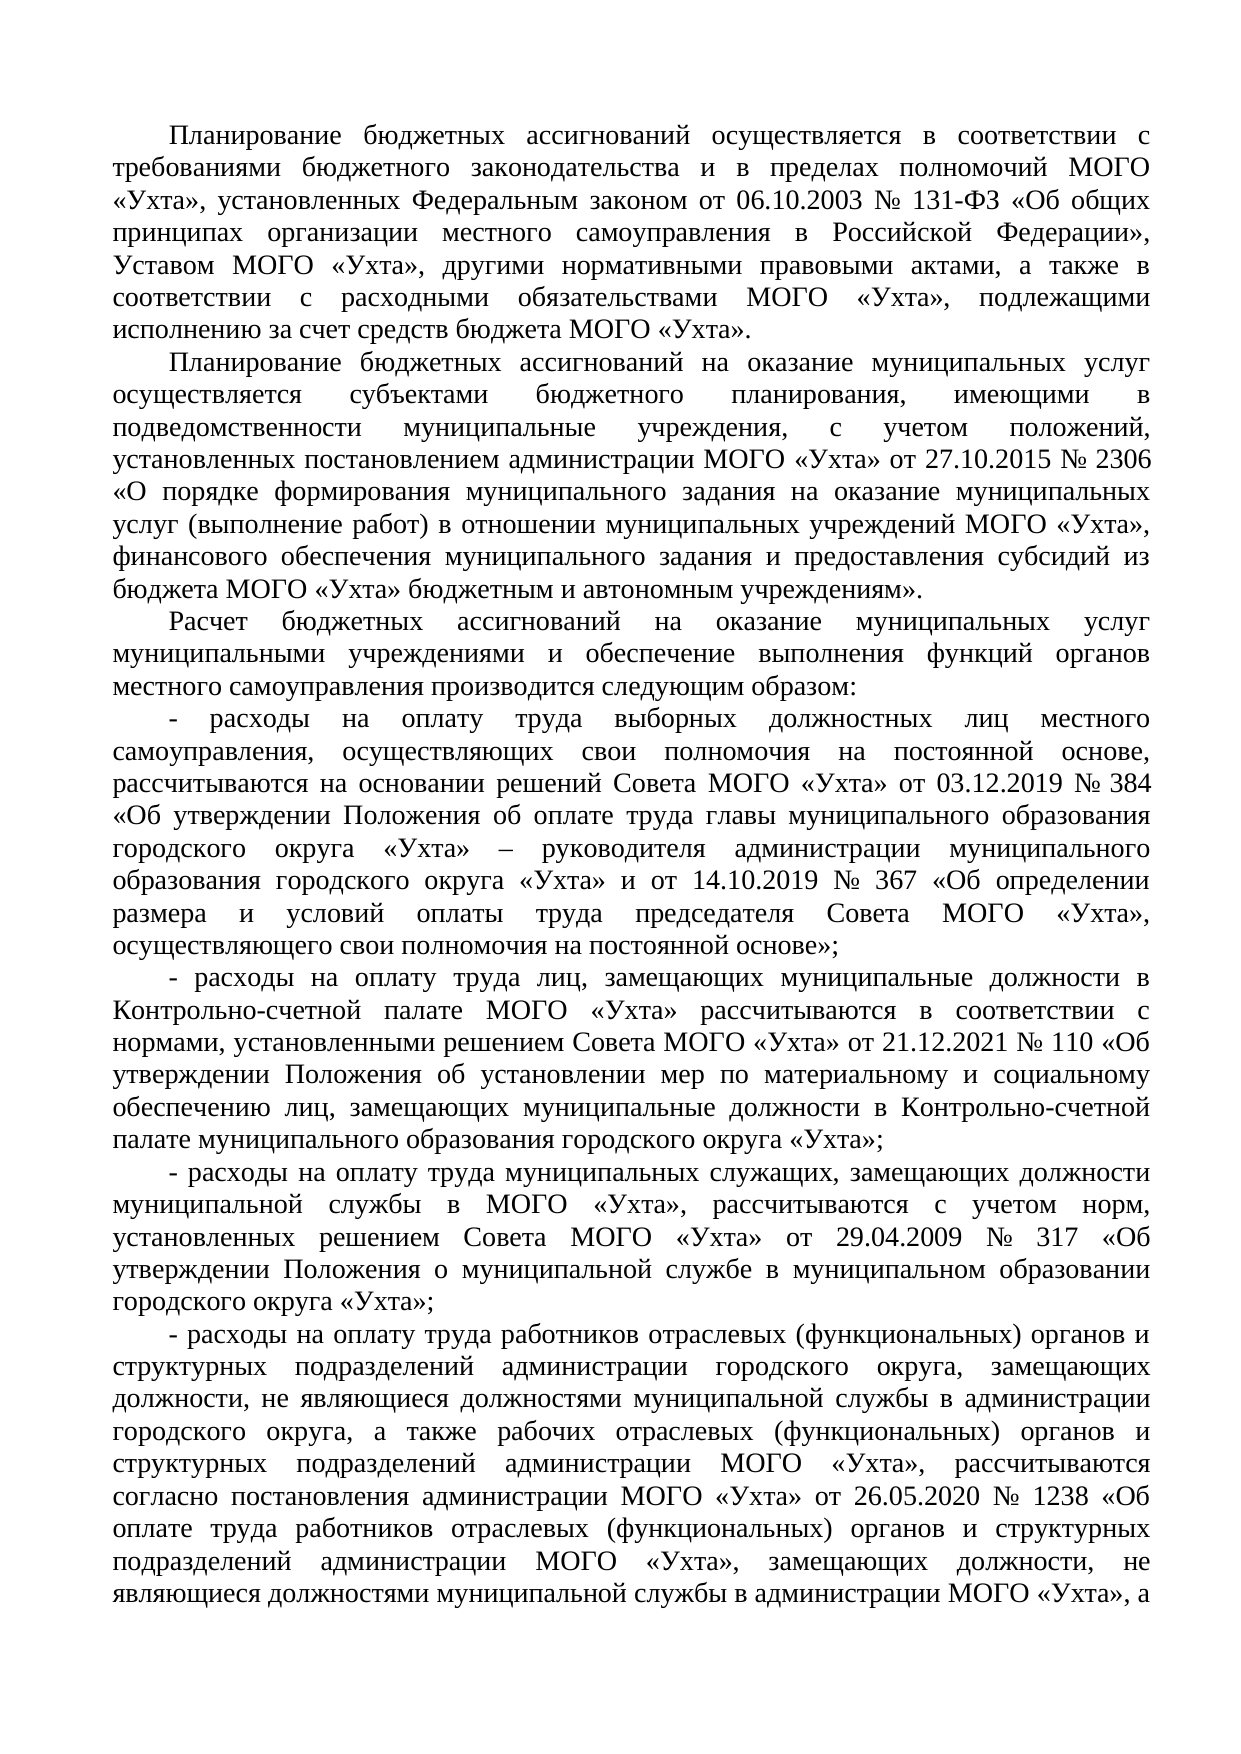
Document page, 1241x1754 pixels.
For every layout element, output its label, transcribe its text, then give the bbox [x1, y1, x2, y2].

text Планирование бюджетных ассигнований осуществляется в соответствии с требованиями бюджетного законодательства и в пределах полномочий МОГО «Ухта», установленных Федеральным законом от 06.10.2003 № 131-ФЗ «Об общих принципах организации местного самоуправления в Российской Федерации», Уставом МОГО «Ухта», другими нормативными правовыми актами, а также в соответствии с расходными обязательствами МОГО «Ухта», подлежащими исполнению за счет средств бюджета МОГО «Ухта». [112, 118, 1152, 345]
text - расходы на оплату труда лиц, замещающих муниципальные должности в Контрольно-счетной палате МОГО «Ухта» рассчитываются в соответствии с нормами, установленными решением Совета МОГО «Ухта» от 21.12.2021 № 110 «Об утверждении Положения об установлении мер по материальному и социальному обеспечению лиц, замещающих муниципальные должности в Контрольно-счетной палате муниципального образования городского округа «Ухта»; [112, 960, 1152, 1155]
text Планирование бюджетных ассигнований на оказание муниципальных услуг осуществляется субъектами бюджетного планирования, имеющими в подведомственности муниципальные учреждения, с учетом положений, установленных постановлением администрации МОГО «Ухта» от 27.10.2015 № 2306 «О порядке формирования муниципального задания на оказание муниципальных услуг (выполнение работ) в отношении муниципальных учреждений МОГО «Ухта», финансового обеспечения муниципального задания и предоставления субсидий из бюджета МОГО «Ухта» бюджетным и автономным учреждениям». [112, 345, 1152, 604]
text Расчет бюджетных ассигнований на оказание муниципальных услуг муниципальными учреждениями и обеспечение выполнения функций органов местного самоуправления производится следующим образом: [112, 604, 1152, 701]
text - расходы на оплату труда муниципальных служащих, замещающих должности муниципальной службы в МОГО «Ухта», рассчитываются с учетом норм, установленных решением Совета МОГО «Ухта» от 29.04.2009 № 317 «Об утверждении Положения о муниципальной службе в муниципальном образовании городского округа «Ухта»; [112, 1155, 1152, 1317]
text - расходы на оплату труда выборных должностных лиц местного самоуправления, осуществляющих свои полномочия на постоянной основе, рассчитываются на основании решений Совета МОГО «Ухта» от 03.12.2019 № 384 «Об утверждении Положения об оплате труда главы муниципального образования городского округа «Ухта» – руководителя администрации муниципального образования городского округа «Ухта» и от 14.10.2019 № 367 «Об определении размера и условий оплаты труда председателя Совета МОГО «Ухта», осуществляющего свои полномочия на постоянной основе»; [112, 701, 1152, 960]
